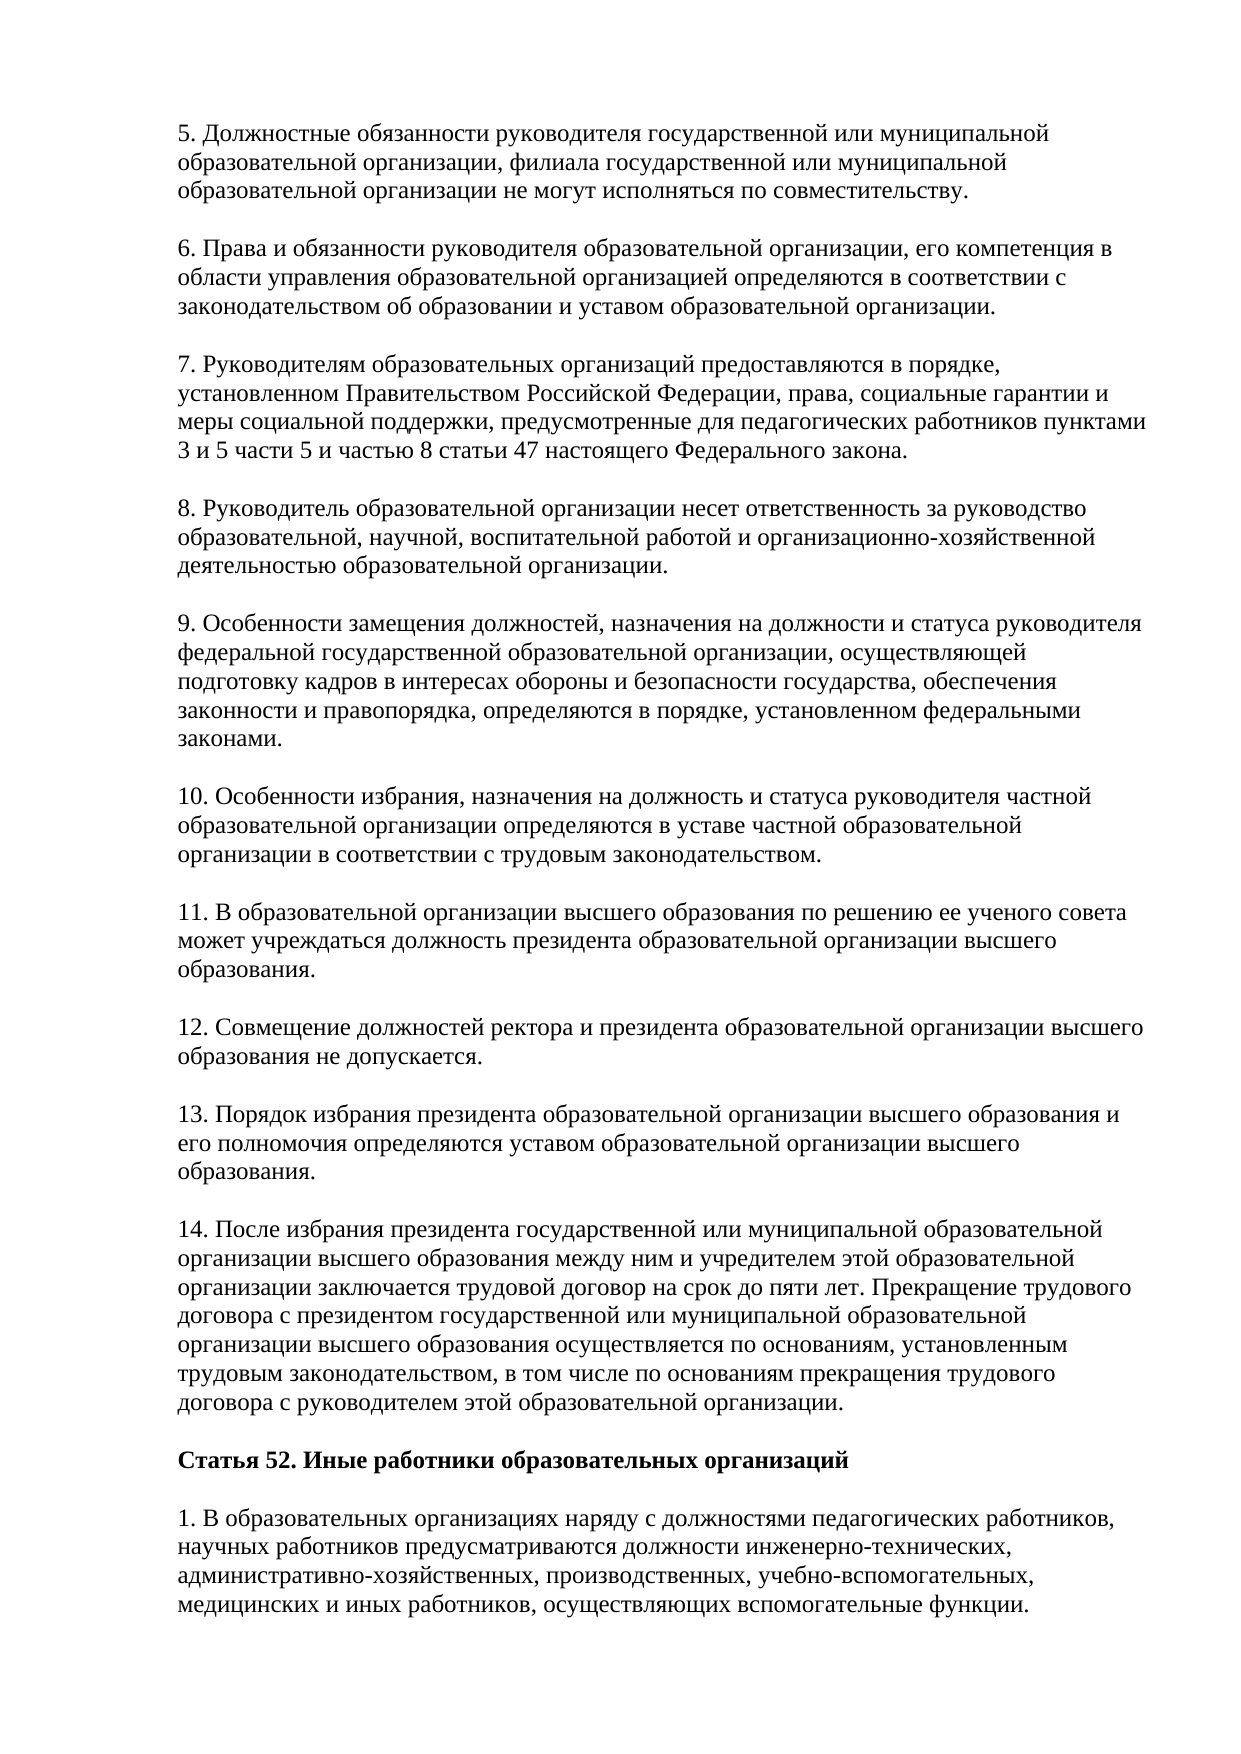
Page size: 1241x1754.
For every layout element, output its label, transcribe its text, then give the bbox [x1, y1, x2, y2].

text 5. Должностные обязанности руководителя государственной или муниципальной образовательной организации, филиала государственной или муниципальной образовательной организации не могут исполняться по совместительству. [177, 118, 1152, 204]
text 10. Особенности избрания, назначения на должность и статуса руководителя частной образовательной организации определяются в уставе частной образовательной организации в соответствии с трудовым законодательством. [177, 781, 1152, 868]
text 11. В образовательной организации высшего образования по решению ее ученого совета может учреждаться должность президента образовательной организации высшего образования. [177, 897, 1152, 983]
text 9. Особенности замещения должностей, назначения на должности и статуса руководителя федеральной государственной образовательной организации, осуществляющей подготовку кадров в интересах обороны и безопасности государства, обеспечения законности и правопорядка, определяются в порядке, установленном федеральными законами. [177, 608, 1152, 752]
text 8. Руководитель образовательной организации несет ответственность за руководство образовательной, научной, воспитательной работой и организационно-хозяйственной деятельностью образовательной организации. [177, 493, 1152, 579]
text 14. После избрания президента государственной или муниципальной образовательной организации высшего образования между ним и учредителем этой образовательной организации заключается трудовой договор на срок до пяти лет. Прекращение трудового договора с президентом государственной или муниципальной образовательной организации высшего образования осуществляется по основаниям, установленным трудовым законодательством, в том числе по основаниям прекращения трудового договора с руководителем этой образовательной организации. [177, 1214, 1152, 1416]
text Статья 52. Иные работники образовательных организаций [177, 1445, 1152, 1473]
text 6. Права и обязанности руководителя образовательной организации, его компетенция в области управления образовательной организацией определяются в соответствии с законодательством об образовании и уставом образовательной организации. [177, 233, 1152, 320]
text 13. Порядок избрания президента образовательной организации высшего образования и его полномочия определяются уставом образовательной организации высшего образования. [177, 1099, 1152, 1185]
text 7. Руководителям образовательных организаций предоставляются в порядке, установленном Правительством Российской Федерации, права, социальные гарантии и меры социальной поддержки, предусмотренные для педагогических работников пунктами 3 и 5 части 5 и частью 8 статьи 47 настоящего Федерального закона. [177, 349, 1152, 464]
text 12. Совмещение должностей ректора и президента образовательной организации высшего образования не допускается. [177, 1012, 1152, 1070]
text 1. В образовательных организациях наряду с должностями педагогических работников, научных работников предусматриваются должности инженерно-технических, административно-хозяйственных, производственных, учебно-вспомогательных, медицинских и иных работников, осуществляющих вспомогательные функции. [177, 1503, 1152, 1618]
